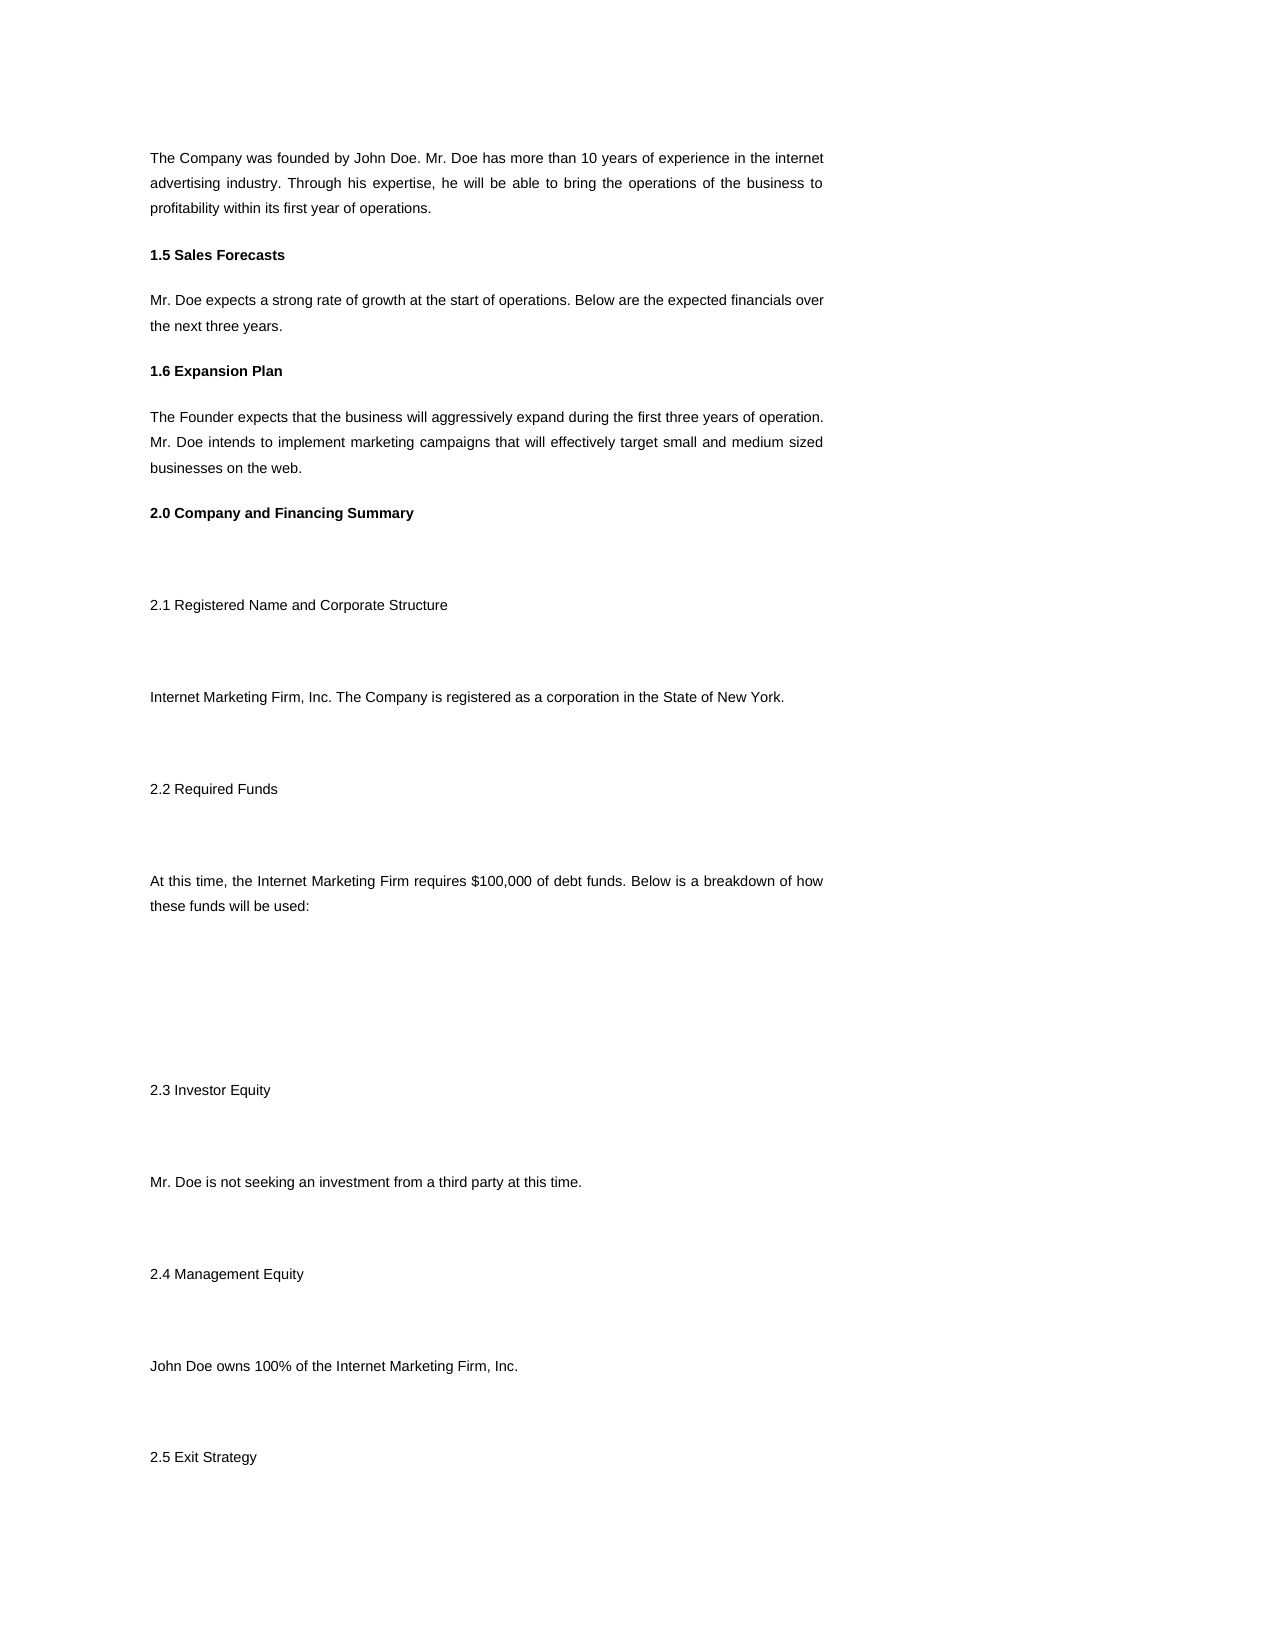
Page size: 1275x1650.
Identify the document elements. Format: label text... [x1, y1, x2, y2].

text Internet Marketing Firm, Inc. The Company is registered as a corporation in the State of New York. [150, 689, 825, 706]
text At this time, the Internet Marketing Firm requires $100,000 of debt funds. Below is a breakdown of how these funds will be used: [150, 873, 825, 914]
text John Doe owns 100% of the Internet Marketing Firm, Inc. [150, 1357, 825, 1374]
text 1.6 Expansion Plan [150, 363, 825, 380]
text 2.3 Investor Equity [150, 1082, 825, 1098]
text 2.5 Exit Strategy [150, 1449, 825, 1466]
text 2.4 Management Equity [150, 1265, 825, 1282]
text 2.2 Required Funds [150, 781, 825, 798]
text The Company was founded by John Doe. Mr. Doe has more than 10 years of experience in the internet advertising industry. Through his expertise, he will be able to bring the operations of the business to profitability within its first year of operations. [150, 150, 825, 217]
text The Founder expects that the business will aggressively expand during the first three years of operation. Mr. Doe intends to implement marketing campaigns that will effectively target small and medium sized businesses on the web. [150, 409, 825, 476]
text 1.5 Sales Forecasts [150, 246, 825, 263]
text Mr. Doe is not seeking an investment from a third party at this time. [150, 1173, 825, 1190]
text 2.0 Company and Financing Summary [150, 505, 825, 522]
text 2.1 Registered Name and Corporate Structure [150, 597, 825, 614]
text Mr. Doe expects a strong rate of growth at the start of operations. Below are the expected financials over the next three years. [150, 292, 825, 334]
